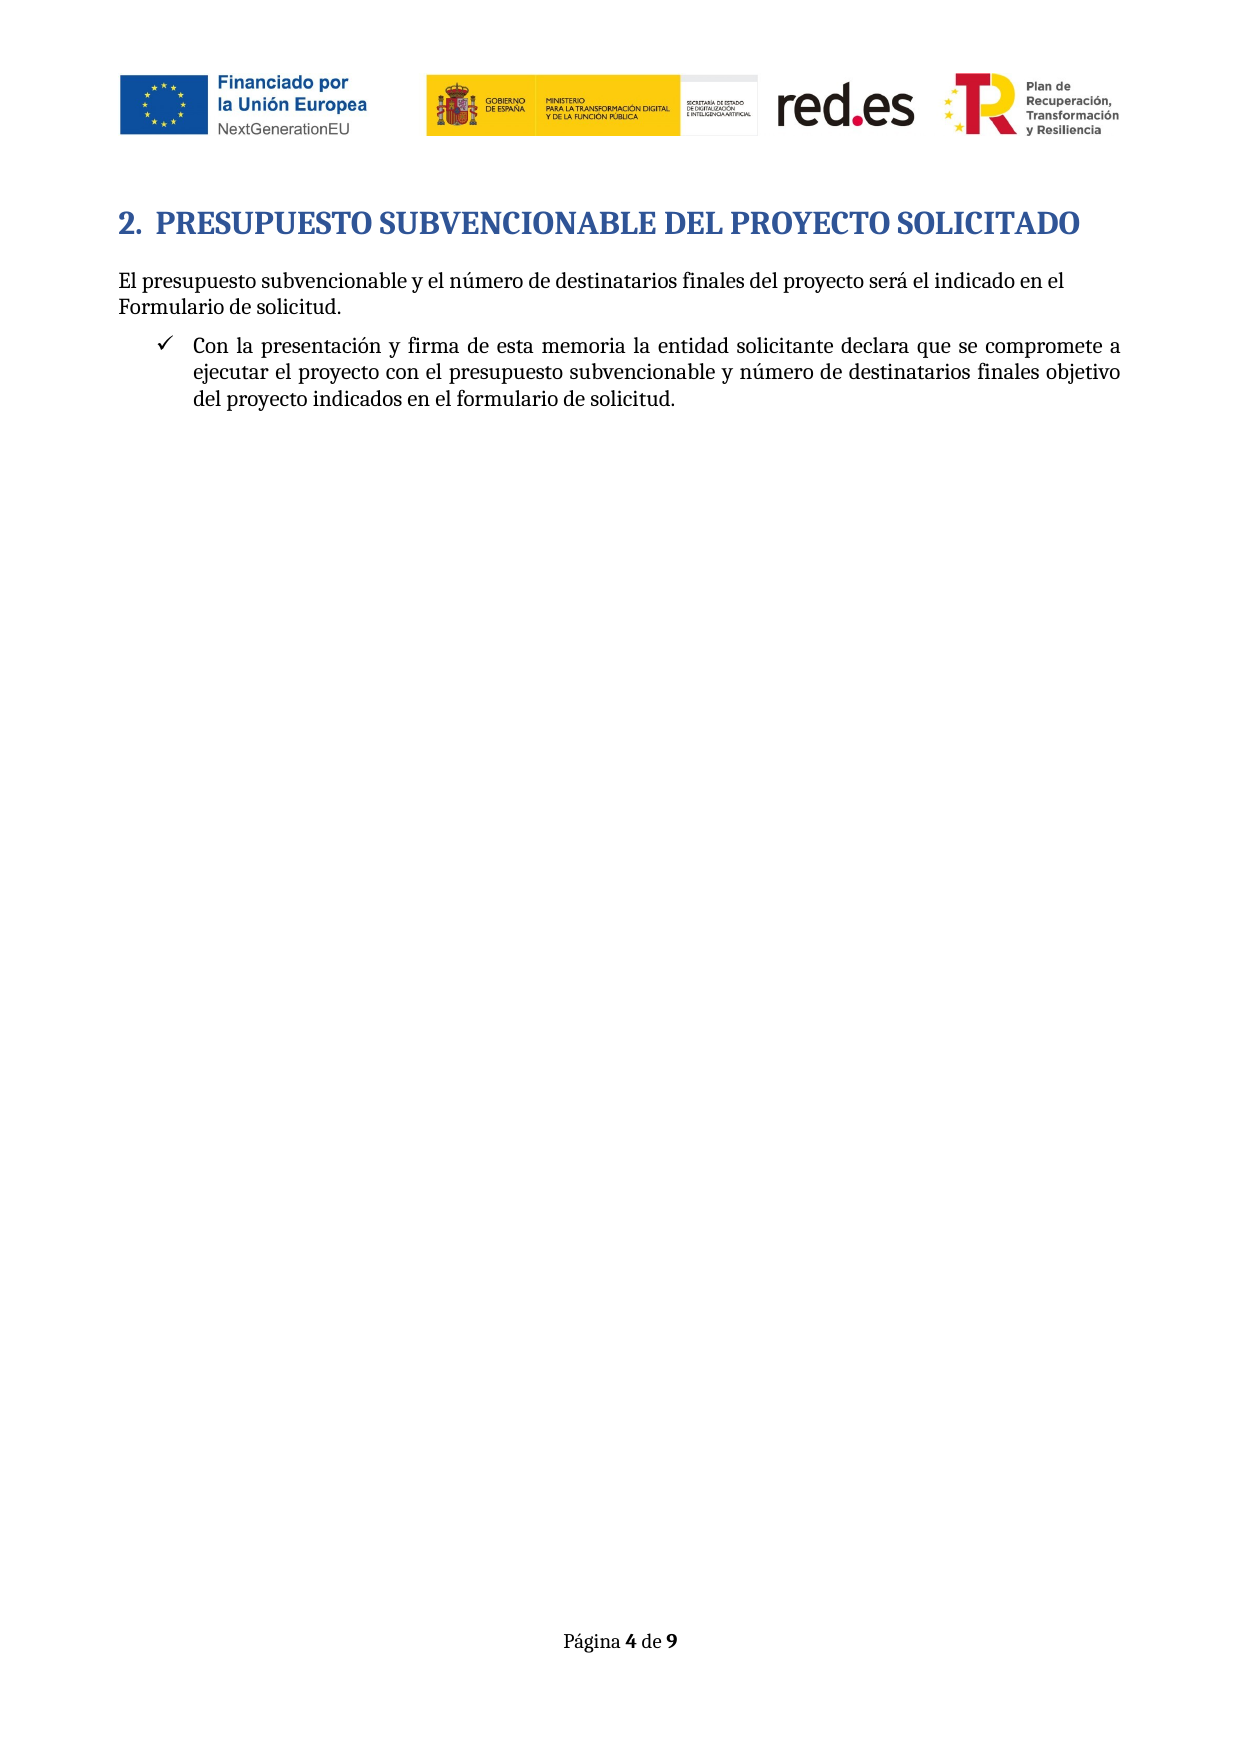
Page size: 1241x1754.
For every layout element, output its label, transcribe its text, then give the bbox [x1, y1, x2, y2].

text El presupuesto subvencionable y el número de destinatarios finales del proyecto será el indicado en el Formulario de solicitud. [118, 267, 1122, 320]
list Con la presentación y firma de esta memoria la entidad solicitante declara que se compromete a ejecutar el proyecto con el presupuesto subvencionable y número de destinatarios finales objetivo del proyecto indicados en el formulario de solicitud. [156, 333, 1122, 412]
picture [118, 73, 1123, 136]
subtitle PRESUPUESTO SUBVENCIONABLE DEL PROYECTO SOLICITADO [118, 204, 1122, 242]
